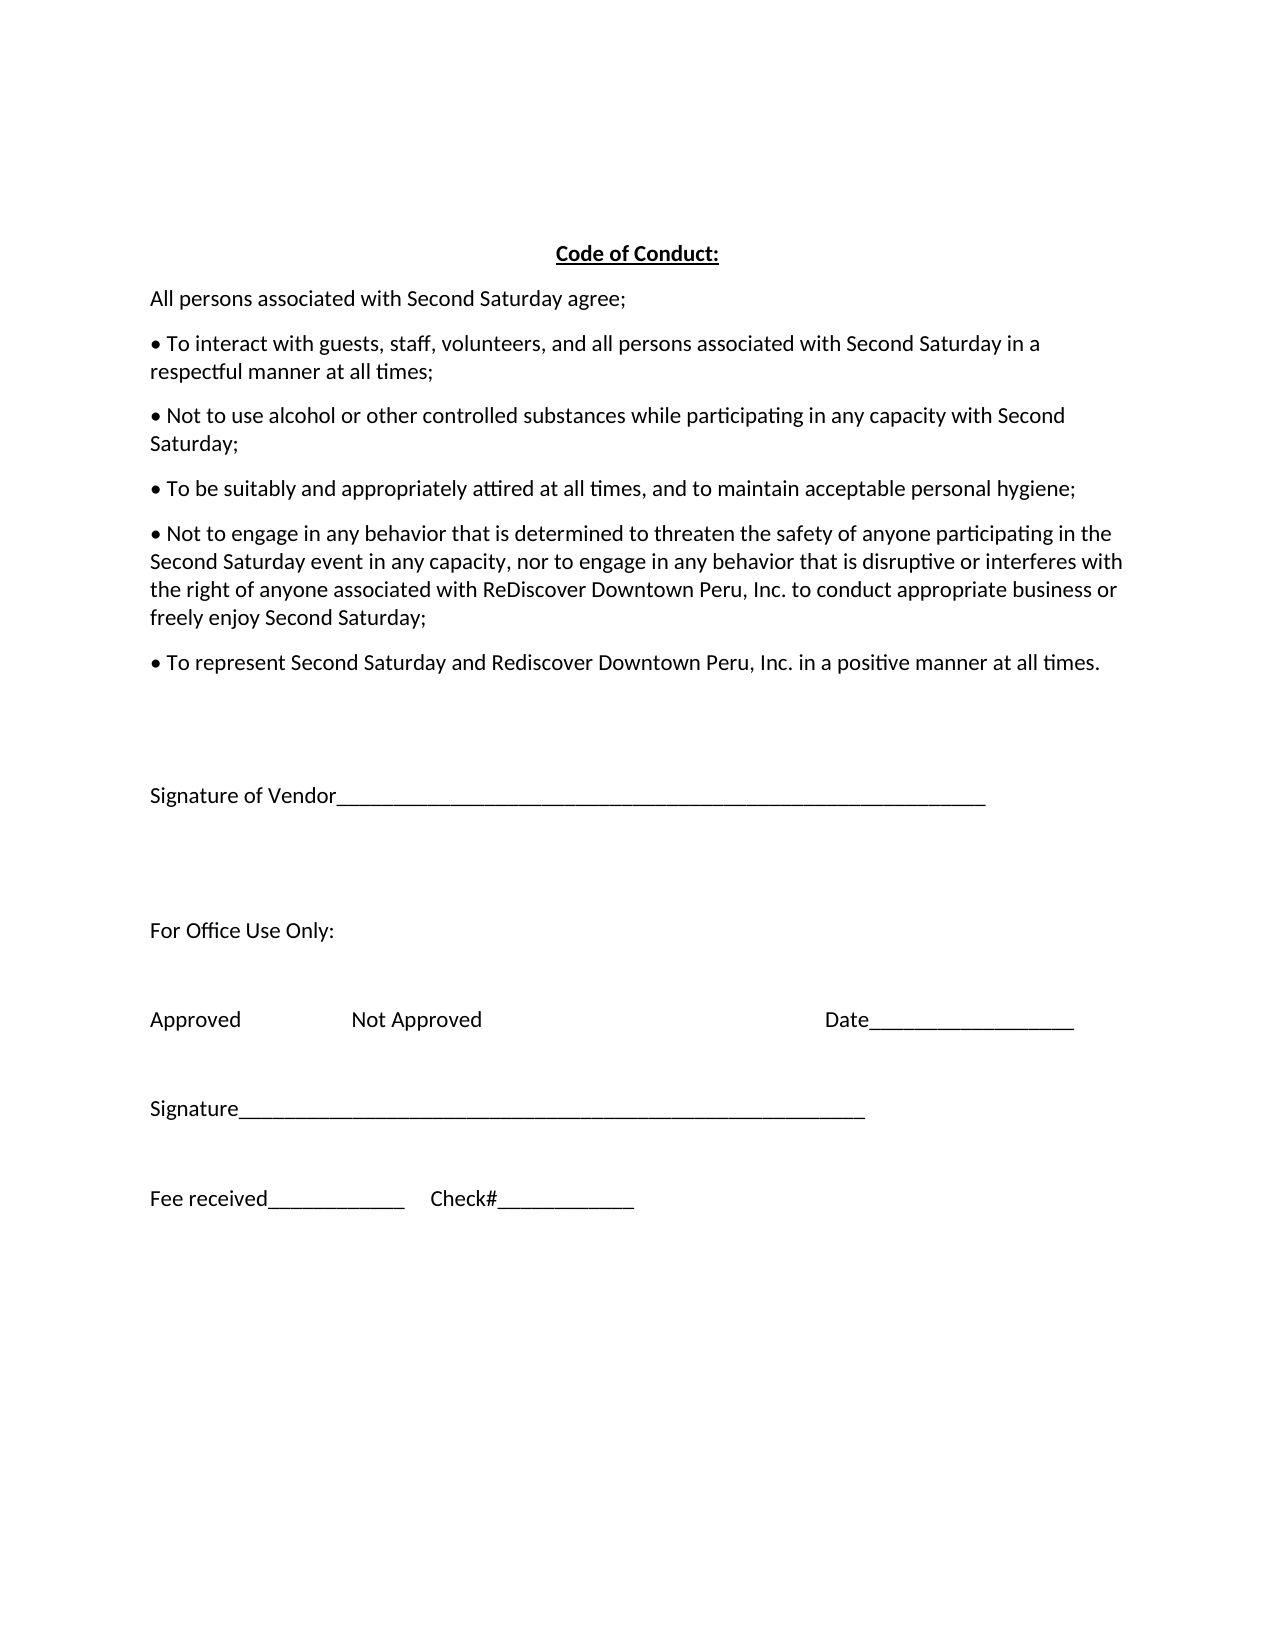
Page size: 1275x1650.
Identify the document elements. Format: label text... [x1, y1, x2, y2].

text • Not to use alcohol or other controlled substances while participating in any capacity with Second Saturday; [150, 401, 1125, 457]
text • To interact with guests, staff, volunteers, and all persons associated with Second Saturday in a respectful manner at all times; [150, 329, 1125, 385]
text • To be suitably and appropriately attired at all times, and to maintain acceptable personal hygiene; [150, 474, 1125, 502]
text All persons associated with Second Saturday agree; [150, 284, 1125, 312]
text • Not to engage in any behavior that is determined to threaten the safety of anyone participating in the Second Saturday event in any capacity, nor to engage in any behavior that is disruptive or interferes with the right of anyone associated with ReDiscover Downtown Peru, Inc. to conduct appropriate business or freely enjoy Second Saturday; [150, 519, 1125, 631]
text Fee received____________ Check#____________ [150, 1184, 1125, 1212]
text For Office Use Only: [150, 916, 1125, 944]
text Signature of Vendor_________________________________________________________ [150, 782, 1125, 810]
text • To represent Second Saturday and Rediscover Downtown Peru, Inc. in a positive manner at all times. [150, 648, 1125, 676]
text Code of Conduct: [150, 239, 1125, 267]
text Approved Not Approved Date__________________ [150, 1005, 1125, 1033]
text Signature_______________________________________________________ [150, 1094, 1125, 1122]
